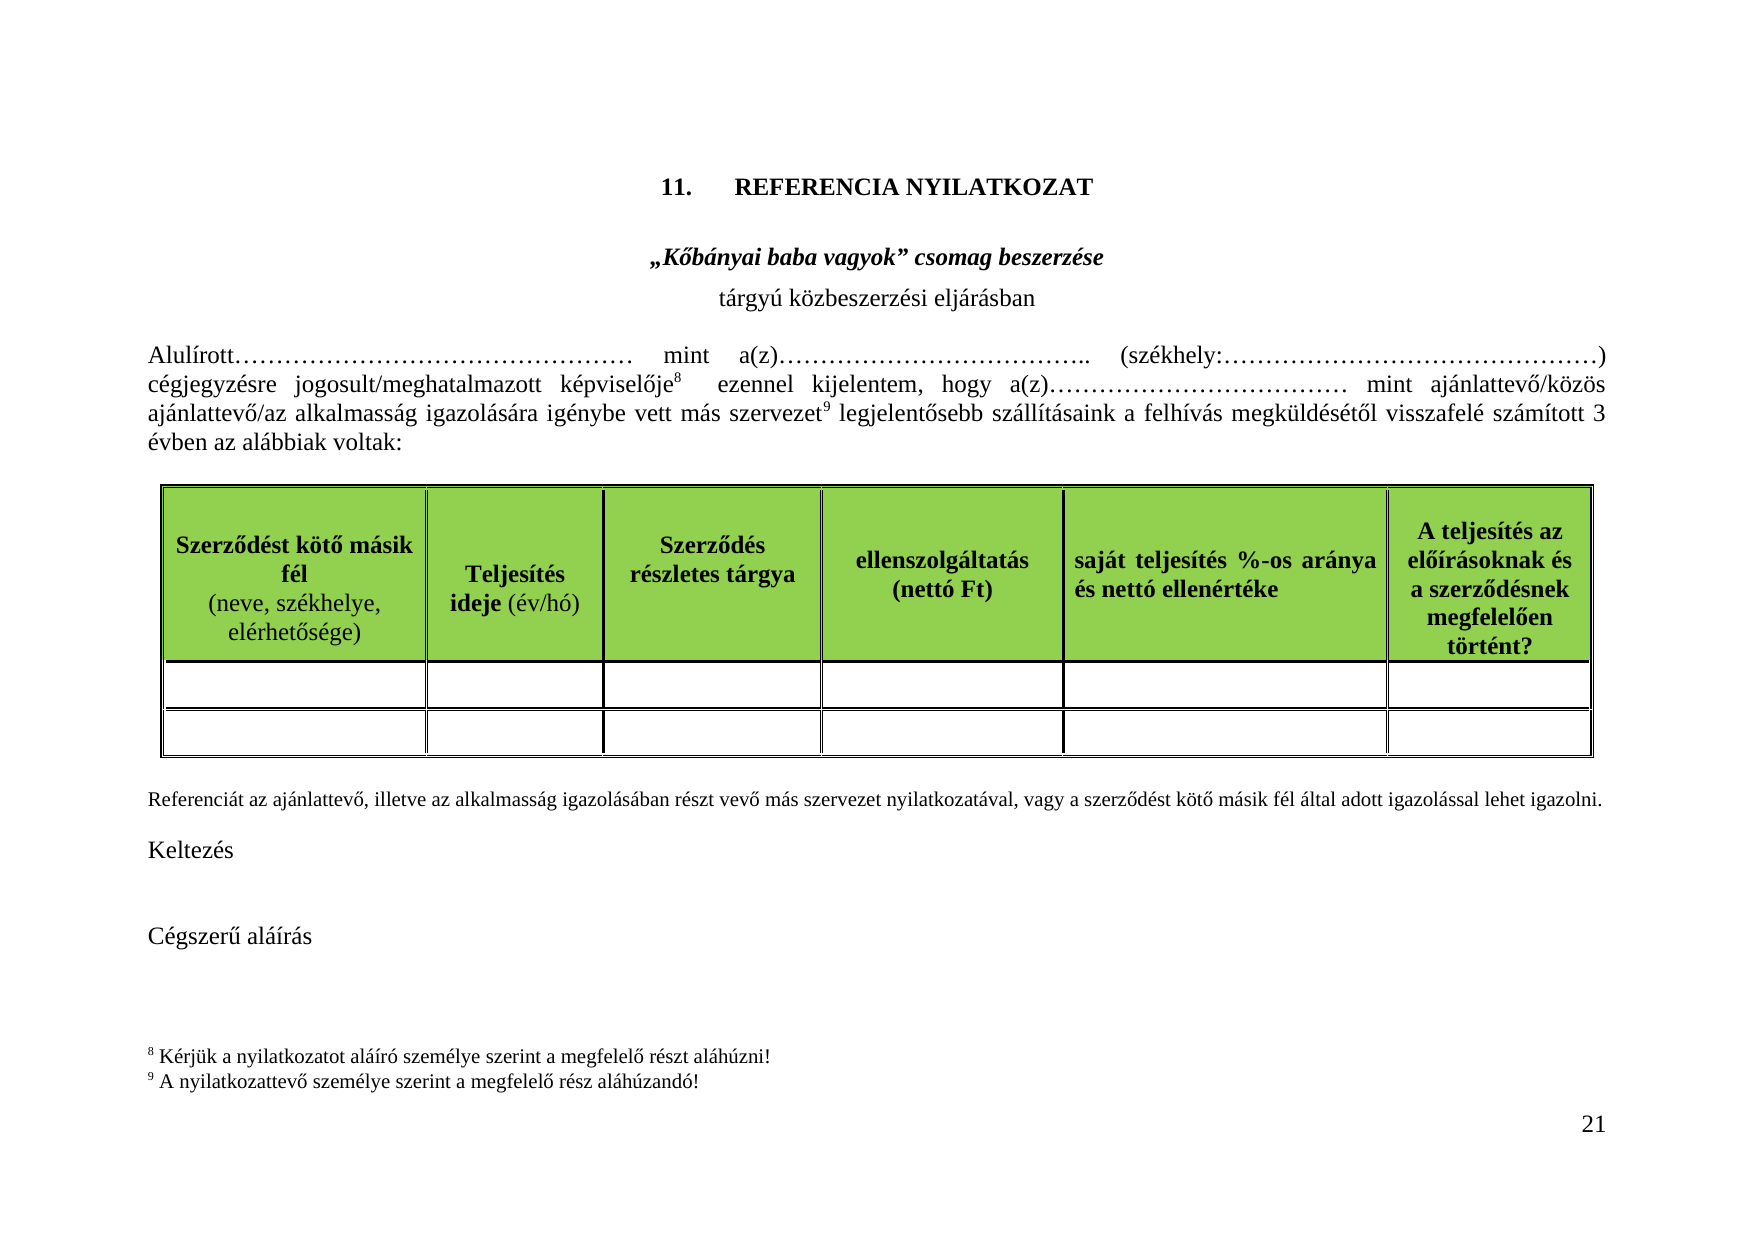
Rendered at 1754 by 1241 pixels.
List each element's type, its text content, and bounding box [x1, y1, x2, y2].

table_cell [427, 711, 603, 754]
table_cell [603, 711, 822, 754]
table_header Szerződés részletes tárgya [603, 488, 822, 660]
table_cell [428, 663, 602, 707]
table_cell [164, 660, 425, 707]
table_header Teljesítés ideje (év/hó) [427, 486, 603, 660]
table_cell [1388, 707, 1591, 754]
table_cell [823, 663, 1062, 707]
table_cell [164, 707, 427, 754]
table_header ellenszolgáltatás (nettó Ft) [822, 486, 1063, 660]
table_cell [1063, 711, 1388, 754]
text tárgyú közbeszerzési eljárásban [148, 283, 1606, 312]
table_cell [1065, 663, 1386, 707]
table_cell [1389, 660, 1590, 707]
table_header A teljesítés az előírásoknak és a szerződésnek megfelelően történt? [1388, 488, 1590, 660]
list REFERENCIA NYILATKOZAT [148, 172, 1606, 200]
table_cell [822, 711, 1063, 754]
table_header saját teljesítés %-os aránya és nettó ellenértéke [1063, 488, 1388, 660]
table_cell [605, 663, 820, 707]
text „Kőbányai baba vagyok” csomag beszerzése [148, 242, 1606, 270]
text Cégszerű aláírás [148, 921, 1606, 950]
table_header Szerződést kötő másik fél (neve, székhelye, elérhetősége) [164, 488, 427, 660]
text Referenciát az ajánlattevő, illetve az alkalmasság igazolásában részt vevő más szervezet nyilatkozatával, vagy a szerződést kötő másik fél által adott igazolással lehet igazolni. [148, 786, 1606, 811]
text Alulírott………………………………………… mint a(z)……………………………….. (székhely:………………………………………) cégjegyzésre jogosult/meghatalmazott képviselője ezennel kijelentem, hogy a(z)……………………………… mint ajánlattevő/közös ajánlattevő/az alkalmasság igazolására igénybe vett más szervezet legjelentősebb szállításaink a felhívás megküldésétől visszafelé számított 3 évben az alábbiak voltak: [148, 340, 1606, 455]
text Keltezés [148, 835, 1606, 864]
